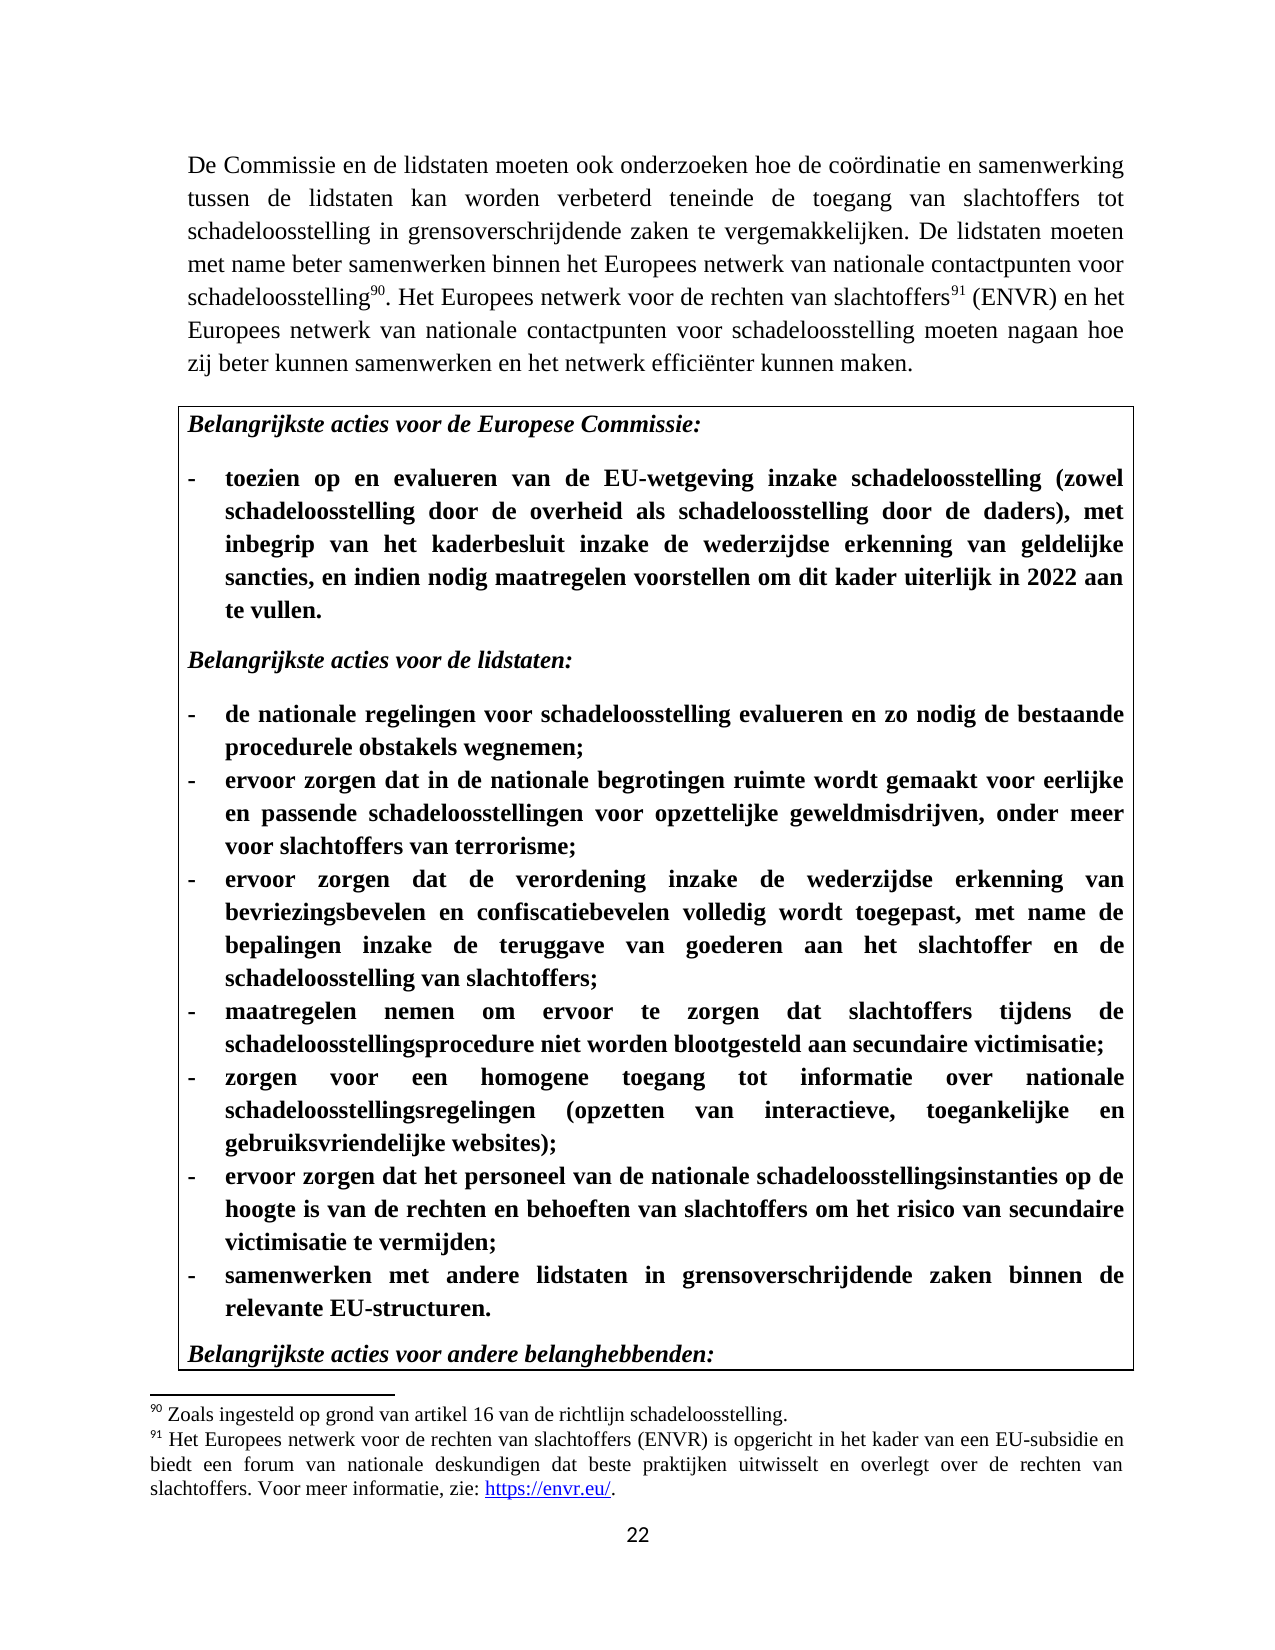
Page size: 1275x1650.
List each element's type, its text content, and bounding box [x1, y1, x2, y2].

list de nationale regelingen voor schadeloosstelling evalueren en zo nodig de bestaande procedurele obstakels wegnemen; [179, 696, 1133, 761]
text Belangrijkste acties voor andere belanghebbenden: [179, 1336, 1133, 1369]
text Belangrijkste acties voor de Europese Commissie: [179, 407, 1133, 438]
text Belangrijkste acties voor de lidstaten: [179, 642, 1133, 674]
list ervoor zorgen dat in de nationale begrotingen ruimte wordt gemaakt voor eerlijke en passende schadeloosstellingen voor opzettelijke geweldmisdrijven, onder meer voor slachtoffers van terrorisme; [179, 762, 1133, 859]
list ervoor zorgen dat de verordening inzake de wederzijdse erkenning van bevriezingsbevelen en confiscatiebevelen volledig wordt toegepast, met name de bepalingen inzake de teruggave van goederen aan het slachtoffer en de schadeloosstelling van slachtoffers; [179, 861, 1133, 992]
list ervoor zorgen dat het personeel van de nationale schadeloosstellingsinstanties op de hoogte is van de rechten en behoeften van slachtoffers om het risico van secundaire victimisatie te vermijden; [179, 1158, 1133, 1256]
list maatregelen nemen om ervoor te zorgen dat slachtoffers tijdens de schadeloosstellingsprocedure niet worden blootgesteld aan secundaire victimisatie; [179, 993, 1133, 1058]
list toezien op en evalueren van de EU-wetgeving inzake schadeloosstelling (zowel schadeloosstelling door de overheid als schadeloosstelling door de daders), met inbegrip van het kaderbesluit inzake de wederzijdse erkenning van geldelijke sancties, en indien nodig maatregelen voorstellen om dit kader uiterlijk in 2022 aan te vullen. [179, 460, 1133, 624]
list samenwerken met andere lidstaten in grensoverschrijdende zaken binnen de relevante EU-structuren. [179, 1257, 1133, 1322]
list zorgen voor een homogene toegang tot informatie over nationale schadeloosstellingsregelingen (opzetten van interactieve, toegankelijke en gebruiksvriendelijke websites); [179, 1059, 1133, 1157]
text De Commissie en de lidstaten moeten ook onderzoeken hoe de coördinatie en samenwerking tussen de lidstaten kan worden verbeterd teneinde de toegang van slachtoffers tot schadeloosstelling in grensoverschrijdende zaken te vergemakkelijken. De lidstaten moeten met name beter samenwerken binnen het Europees netwerk van nationale contactpunten voor schadeloosstelling. Het Europees netwerk voor de rechten van slachtoffers (ENVR) en het Europees netwerk van nationale contactpunten voor schadeloosstelling moeten nagaan hoe zij beter kunnen samenwerken en het netwerk efficiënter kunnen maken. [187, 150, 1125, 377]
